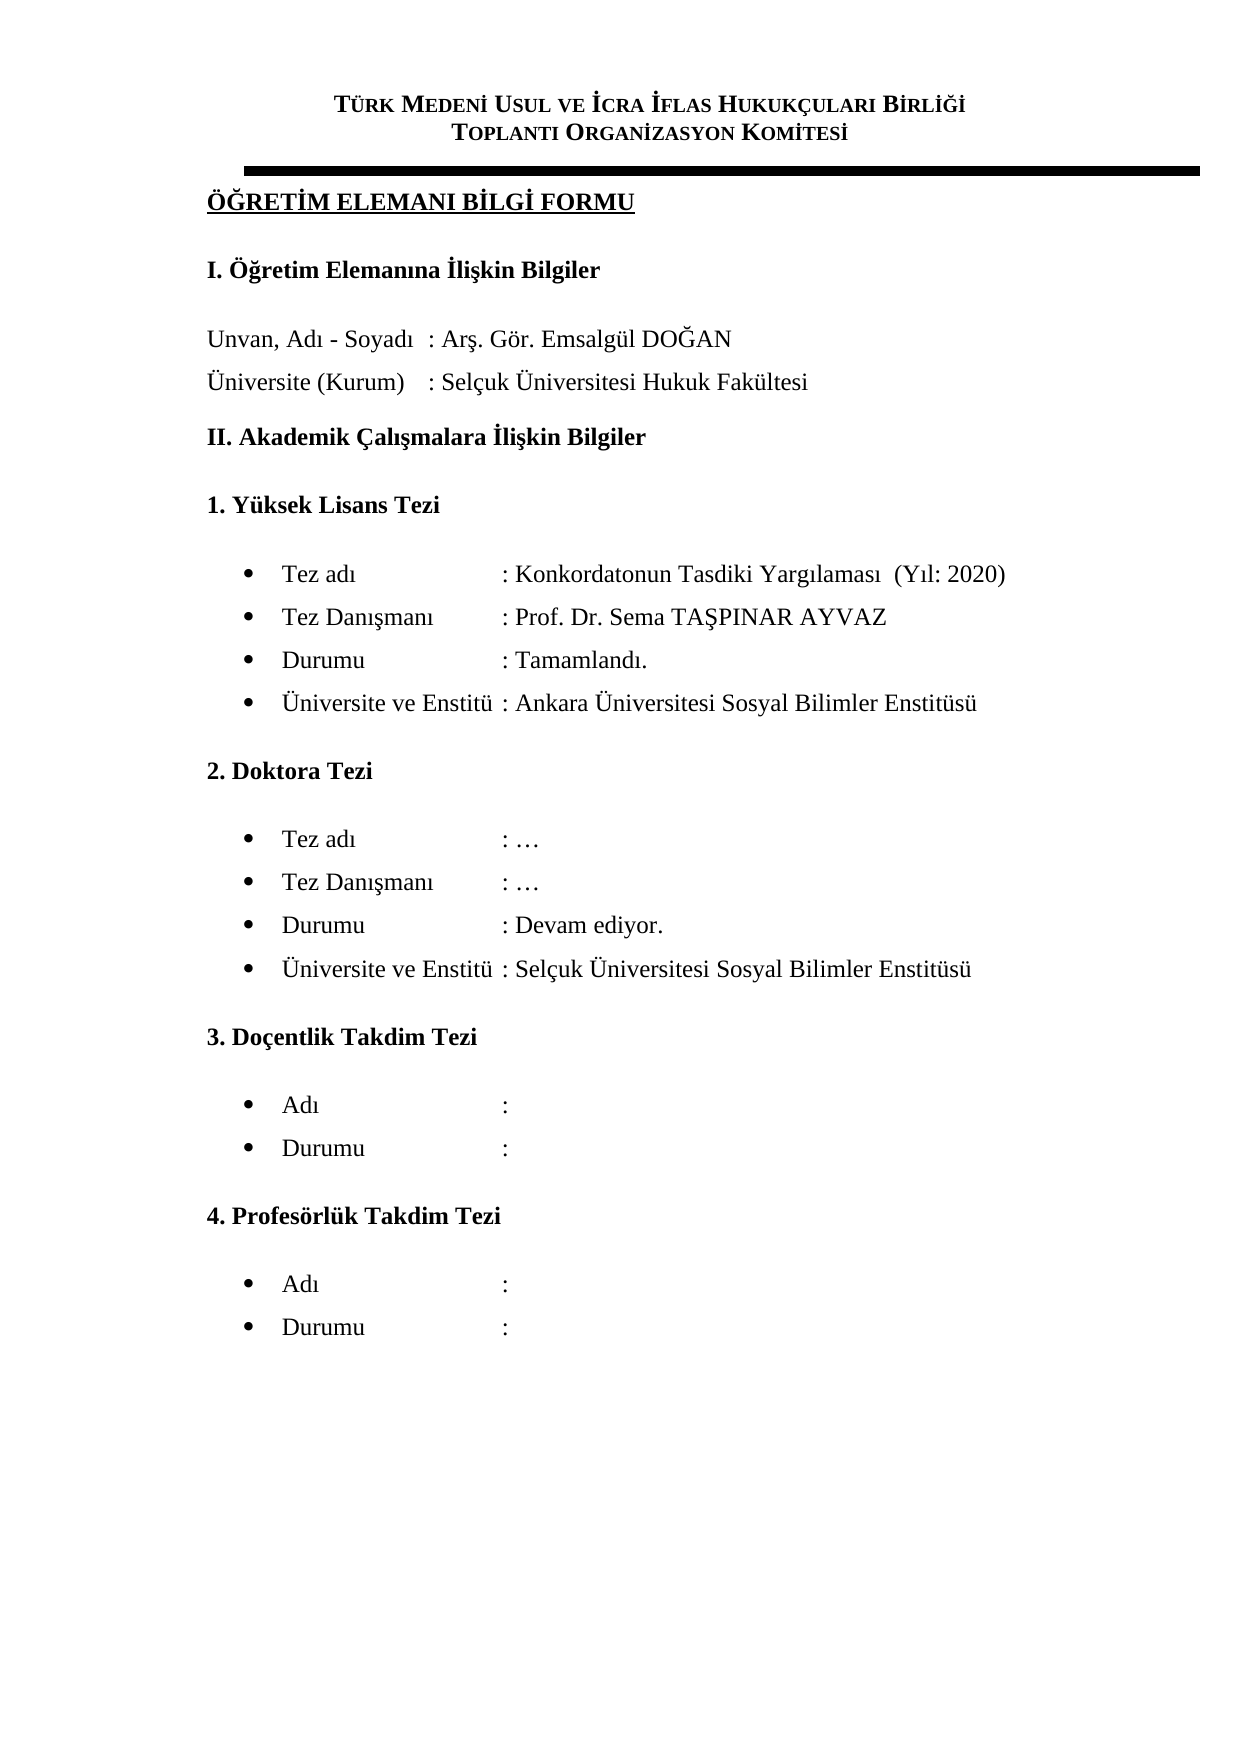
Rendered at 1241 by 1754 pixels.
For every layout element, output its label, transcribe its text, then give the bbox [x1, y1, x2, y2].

list Tez Danışmanı : Prof. Dr. Sema TAŞPINAR AYVAZ [244, 602, 1093, 631]
list Tez adı : Konkordatonun Tasdiki Yargılaması (Yıl: 2020) [244, 559, 1093, 587]
list Durumu : [244, 1312, 1093, 1341]
list Üniversite ve Enstitü : Selçuk Üniversitesi Sosyal Bilimler Enstitüsü [244, 954, 1093, 982]
subtitle Akademik Çalışmalara İlişkin Bilgiler [207, 422, 1093, 451]
list Adı : [244, 1269, 1093, 1298]
list Üniversite ve Enstitü : Ankara Üniversitesi Sosyal Bilimler Enstitüsü [244, 688, 1093, 717]
text Üniversite (Kurum) : Selçuk Üniversitesi Hukuk Fakültesi [207, 367, 1093, 396]
list Tez Danışmanı : … [244, 867, 1093, 896]
subtitle Profesörlük Takdim Tezi [207, 1201, 1093, 1230]
subtitle ÖĞRETİM ELEMANI BİLGİ FORMU [207, 187, 1093, 216]
subtitle Doçentlik Takdim Tezi [207, 1022, 1093, 1051]
subtitle Yüksek Lisans Tezi [207, 491, 1093, 519]
list Durumu : Devam ediyor. [244, 911, 1093, 939]
list Durumu : [244, 1133, 1093, 1162]
list Durumu : Tamamlandı. [244, 645, 1093, 674]
list Tez adı : … [244, 824, 1093, 853]
subtitle Öğretim Elemanına İlişkin Bilgiler [207, 256, 1093, 284]
subtitle Doktora Tezi [207, 756, 1093, 785]
list Adı : [244, 1090, 1093, 1119]
text Unvan, Adı - Soyadı : Arş. Gör. Emsalgül DOĞAN [207, 324, 1093, 352]
